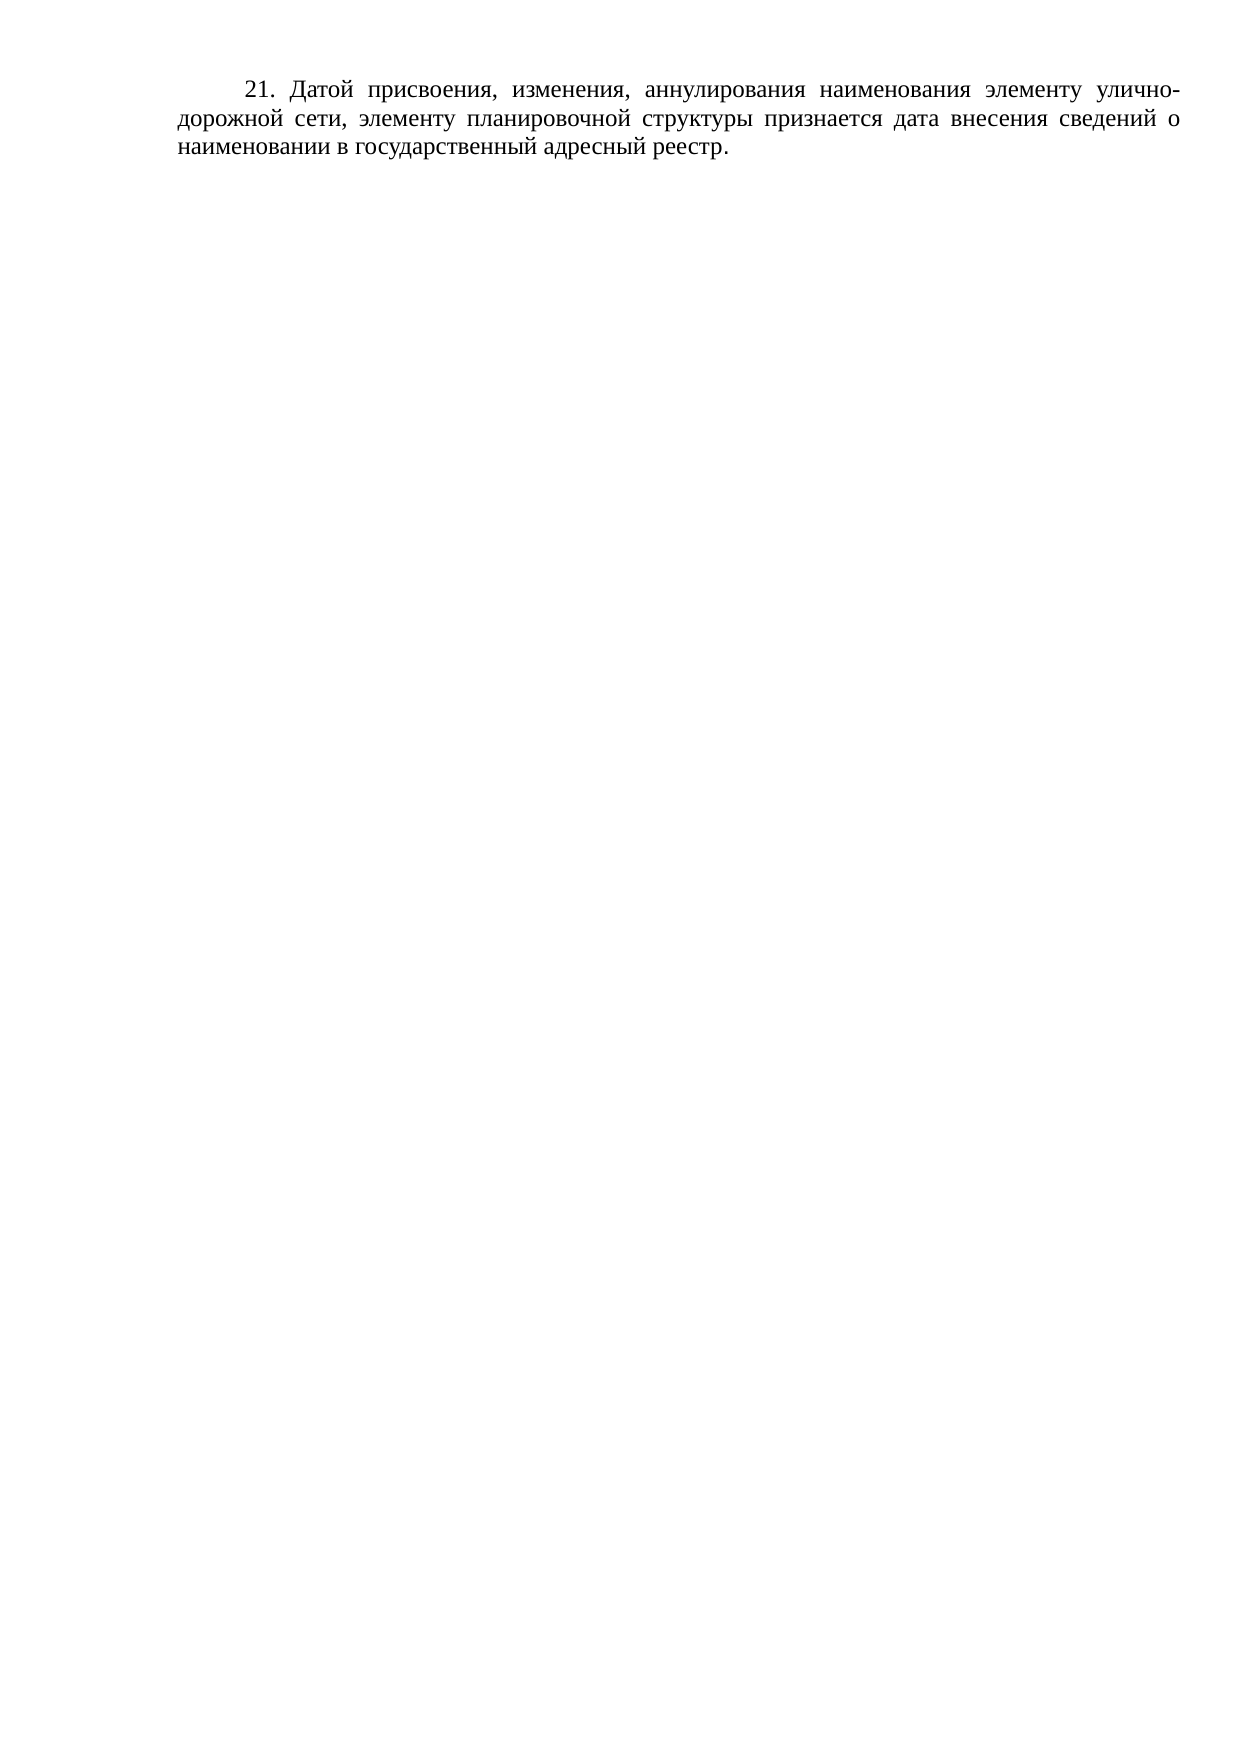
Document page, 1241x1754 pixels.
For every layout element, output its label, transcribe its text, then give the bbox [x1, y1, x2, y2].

text 21. Датой присвоения, изменения, аннулирования наименования элементу улично-дорожной сети, элементу планировочной структуры признается дата внесения сведений о наименовании в государственный адресный реестр. [177, 74, 1181, 160]
